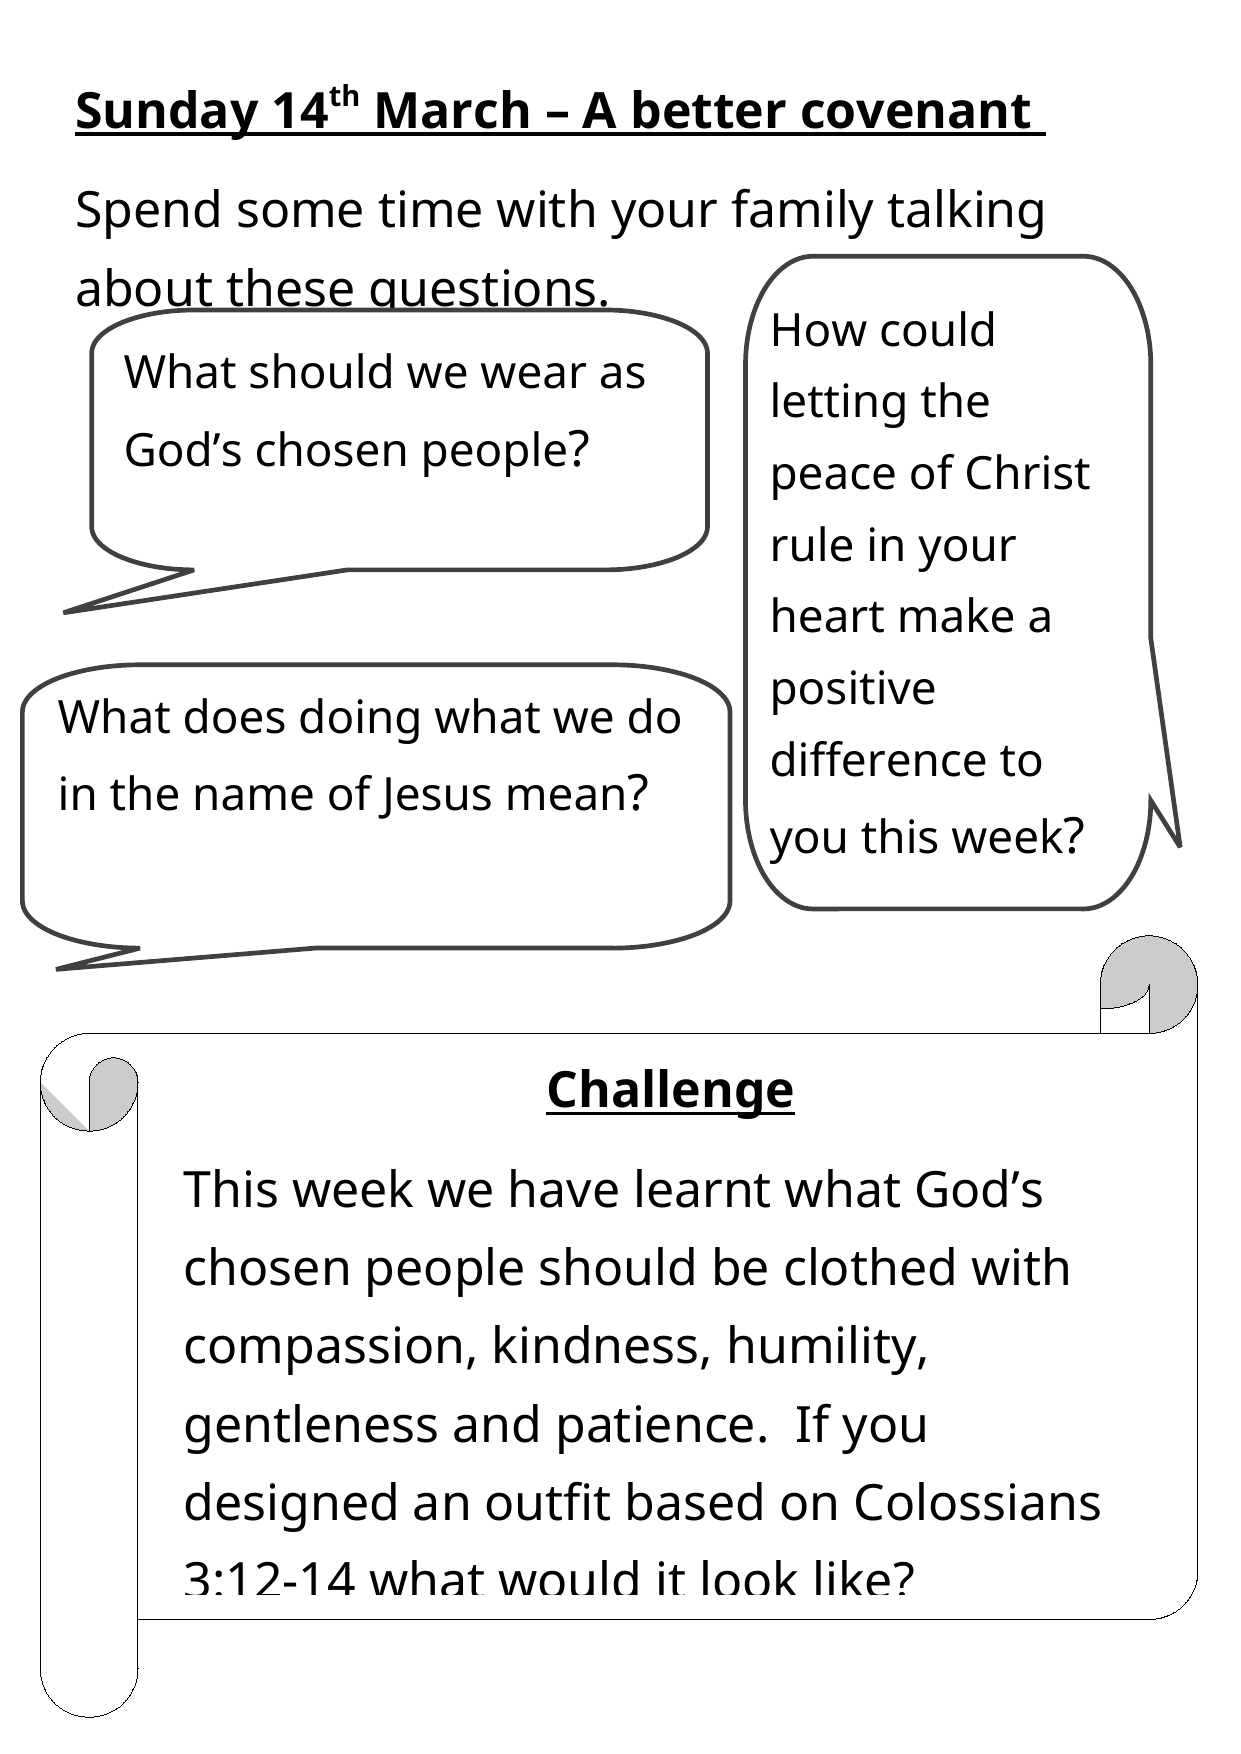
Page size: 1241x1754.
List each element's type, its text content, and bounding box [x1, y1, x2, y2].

text Spend some time with your family talking about these questions. [75, 174, 1165, 321]
text Sunday 14th March – A better covenant [75, 75, 1165, 143]
